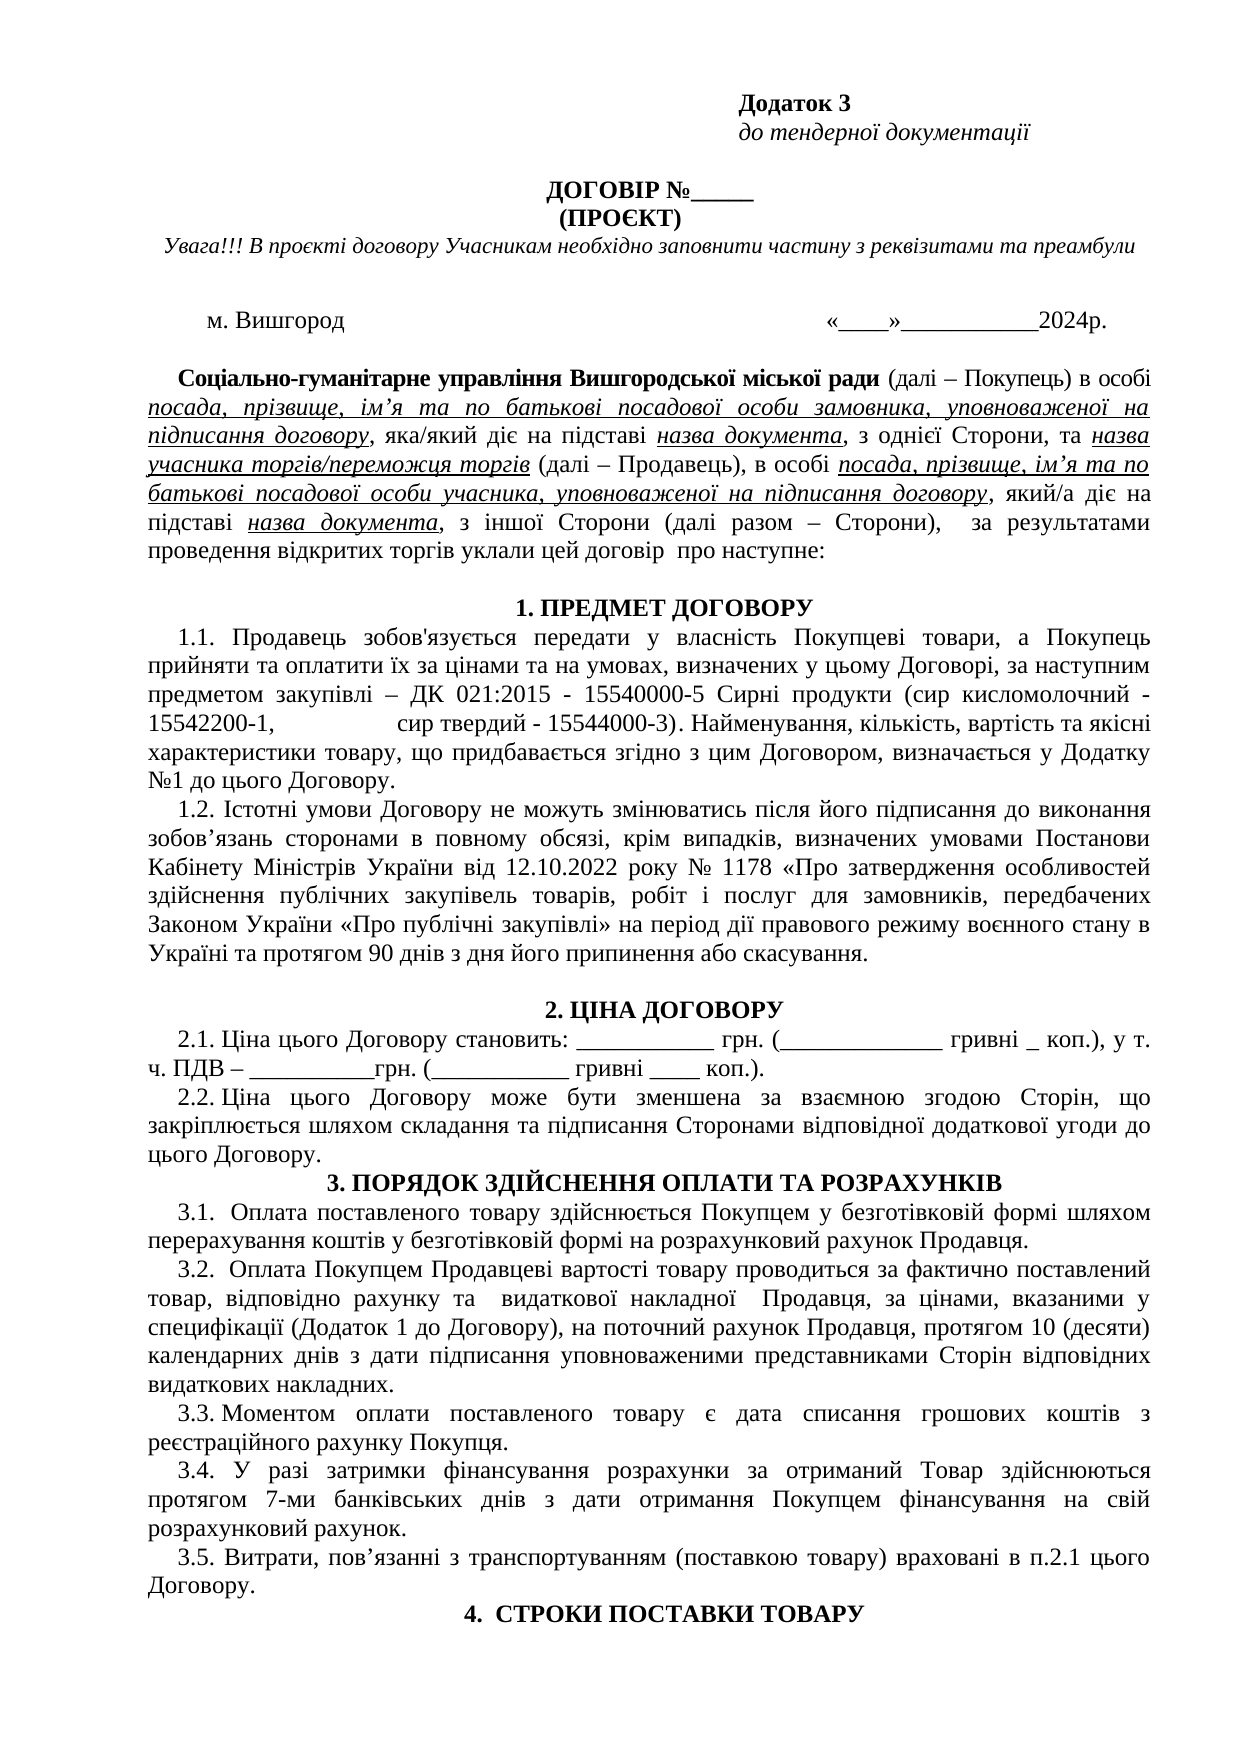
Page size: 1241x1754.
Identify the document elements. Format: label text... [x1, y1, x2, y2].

text 1. ПРЕДМЕТ ДОГОВОРУ [148, 593, 1152, 622]
text 3.5. Витрати, пов’язанні з транспортуванням (поставкою товару) враховані в п.2.1 цього Договору. [148, 1542, 1152, 1599]
text Соціально-гуманітарне управління Вишгородської міської ради (далі – Покупець) в особі посада, прізвище, ім’я та по батькові посадової особи замовника, уповноваженої на підписання договору, яка/який діє на підставі назва документа, з однієї Сторони, та назва учасника торгів/переможця торгів (далі – Продавець), в особі посада, прізвище, ім’я та по батькові посадової особи учасника, уповноваженої на підписання договору, який/а діє на підставі назва документа, з іншої Сторони (далі разом – Сторони), за результатами проведення відкритих торгів уклали цей договір про наступне: [148, 363, 1152, 564]
text 2.2. Ціна цього Договору може бути зменшена за взаємною згодою Сторін, що закріплюється шляхом складання та підписання Сторонами відповідної додаткової угоди до цього Договору. [148, 1082, 1152, 1168]
text 1.1. Продавець зобов'язується передати у власність Покупцеві товари, а Покупець прийняти та оплатити їх за цінами та на умовах, визначених у цьому Договорі, за наступним предметом закупівлі – ДК 021:2015 - 15540000-5 Сирні продукти (сир кисломолочний - 15542200-1, сир твердий - 15544000-3). Найменування, кількість, вартість та якісні характеристики товару, що придбавається згідно з цим Договором, визначається у Додатку №1 до цього Договору. [148, 622, 1152, 794]
text 2.1. Ціна цього Договору становить: ___________ грн. (_____________ гривні _ коп.), у т. ч. ПДВ – __________грн. (___________ гривні ____ коп.). [148, 1024, 1152, 1082]
text (ПРОЄКТ) [88, 203, 1152, 232]
text 3. ПОРЯДОК ЗДІЙСНЕННЯ ОПЛАТИ ТА РОЗРАХУНКІВ [148, 1168, 1152, 1197]
text до тендерної документації [738, 117, 1152, 146]
text 3.1. Оплата поставленого товару здійснюється Покупцем у безготівковій формі шляхом перерахування коштів у безготівковій формі на розрахунковий рахунок Продавця. [148, 1197, 1152, 1254]
text 3.4. У разі затримки фінансування розрахунки за отриманий Товар здійснюються протягом 7-ми банківських днів з дати отримання Покупцем фінансування на свій розрахунковий рахунок. [148, 1456, 1152, 1542]
text 3.3. Моментом оплати поставленого товару є дата списання грошових коштів з реєстраційного рахунку Покупця. [148, 1398, 1152, 1456]
text Увага!!! В проєкті договору Учасникам необхідно заповнити частину з реквізитами та преамбули [148, 232, 1152, 259]
text 4. СТРОКИ ПОСТАВКИ ТОВАРУ [148, 1599, 1152, 1628]
text 2. ЦІНА ДОГОВОРУ [148, 996, 1152, 1024]
text ДОГОВІР №_____ [148, 175, 1152, 203]
text Додаток 3 [738, 88, 1152, 117]
text м. Вишгород «____»___________2024р. [148, 306, 1152, 334]
text 1.2. Істотні умови Договору не можуть змінюватись після його підписання до виконання зобов’язань сторонами в повному обсязі, крім випадків, визначених умовами Постанови Кабінету Міністрів України від 12.10.2022 року № 1178 «Про затвердження особливостей здійснення публічних закупівель товарів, робіт і послуг для замовників, передбачених Законом України «Про публічні закупівлі» на період дії правового режиму воєнного стану в Україні та протягом 90 днів з дня його припинення або скасування. [148, 794, 1152, 967]
text 3.2. Оплата Покупцем Продавцеві вартості товару проводиться за фактично поставлений товар, відповідно рахунку та видаткової накладної Продавця, за цінами, вказаними у специфікації (Додаток 1 до Договору), на поточний рахунок Продавця, протягом 10 (десяти) календарних днів з дати підписання уповноваженими представниками Сторін відповідних видаткових накладних. [148, 1254, 1152, 1398]
